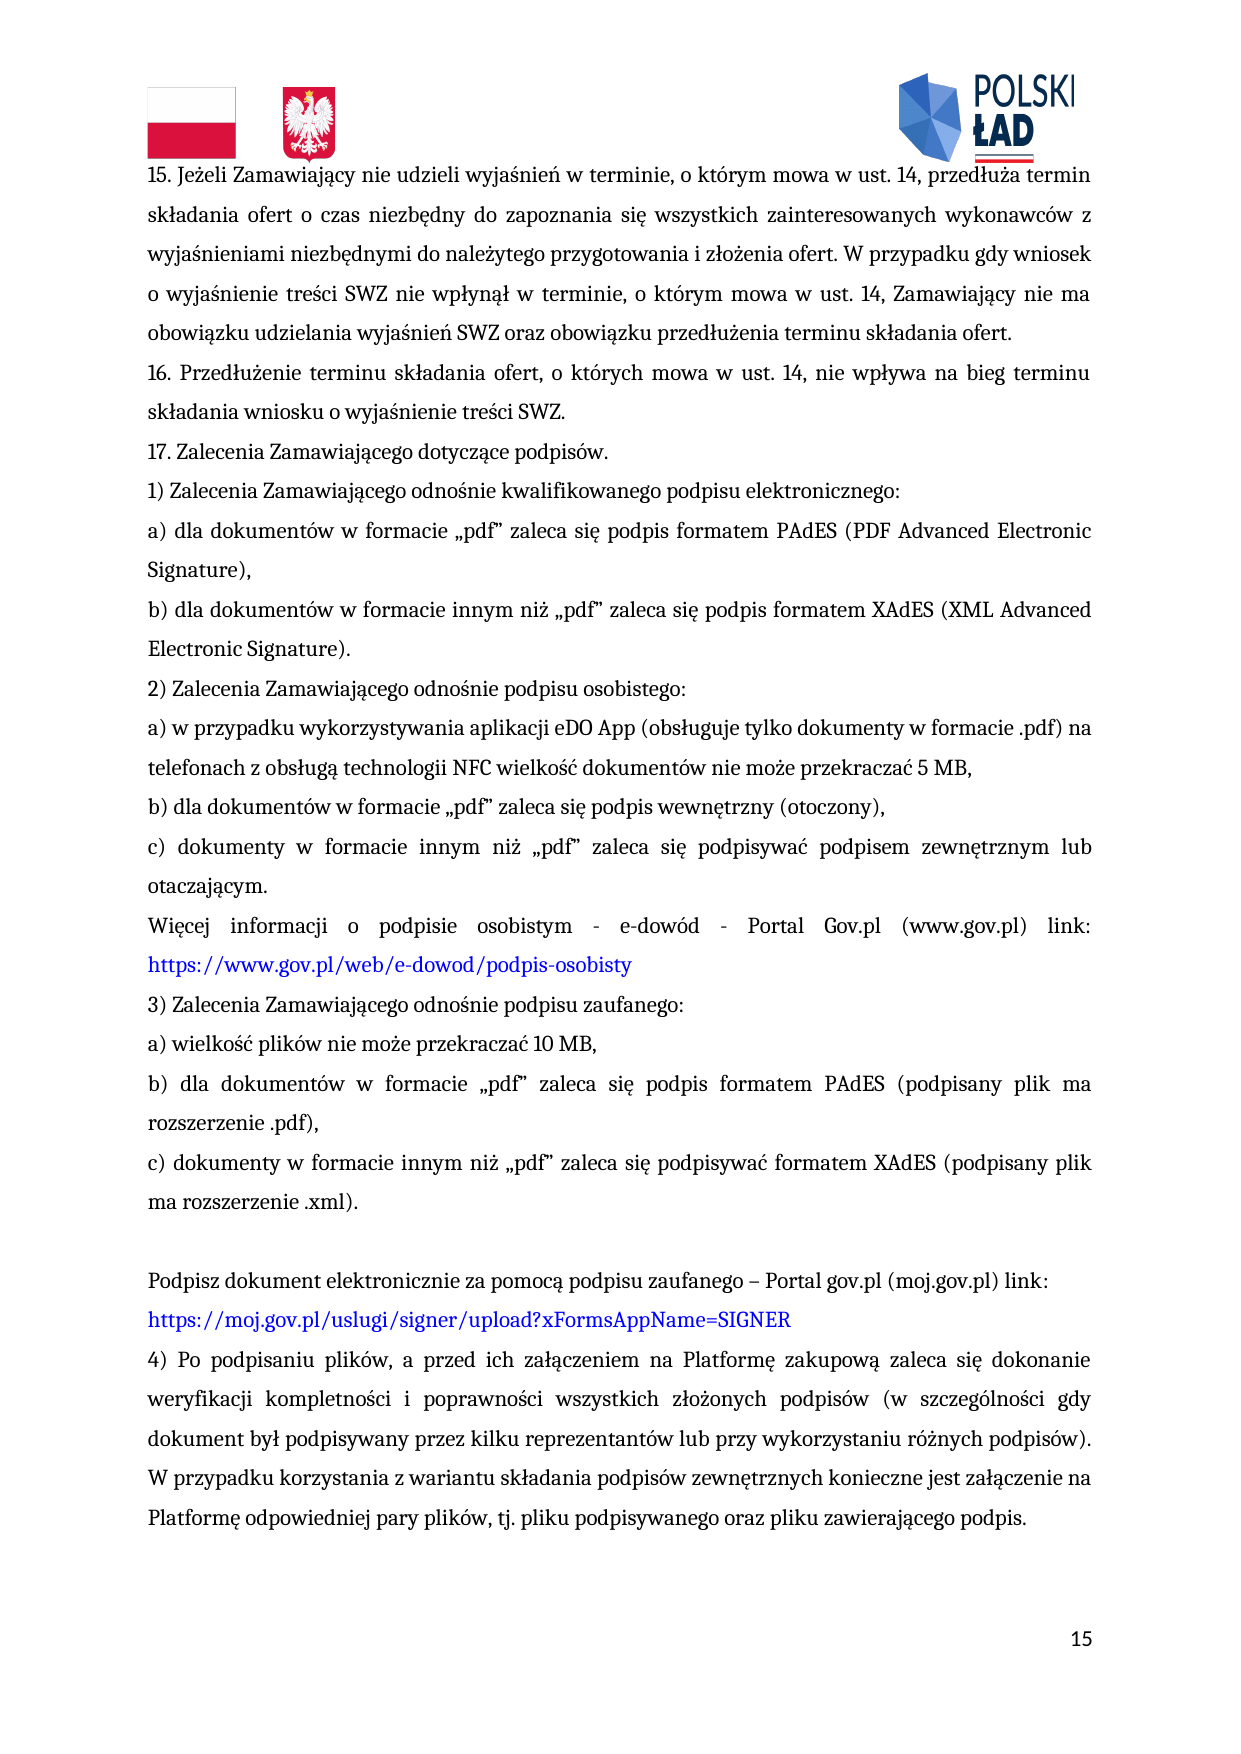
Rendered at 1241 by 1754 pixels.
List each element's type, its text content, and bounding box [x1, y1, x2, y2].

text b) dla dokumentów w formacie „pdf” zaleca się podpis wewnętrzny (otoczony), [148, 794, 1093, 820]
text 16. Przedłużenie terminu składania ofert, o których mowa w ust. 14, nie wpływa na bieg terminu składania wniosku o wyjaśnienie treści SWZ. [148, 360, 1093, 426]
text b) dla dokumentów w formacie „pdf” zaleca się podpis formatem PAdES (podpisany plik ma rozszerzenie .pdf), [148, 1070, 1093, 1136]
text 4) Po podpisaniu plików, a przed ich załączeniem na Platformę zakupową zaleca się dokonanie weryfikacji kompletności i poprawności wszystkich złożonych podpisów (w szczególności gdy dokument był podpisywany przez kilku reprezentantów lub przy wykorzystaniu różnych podpisów). W przypadku korzystania z wariantu składania podpisów zewnętrznych konieczne jest załączenie na Platformę odpowiedniej pary plików, tj. pliku podpisywanego oraz pliku zawierającego podpis. [148, 1347, 1093, 1531]
text Podpisz dokument elektronicznie za pomocą podpisu zaufanego – Portal gov.pl (moj.gov.pl) link: [148, 1268, 1093, 1294]
text 1) Zalecenia Zamawiającego odnośnie kwalifikowanego podpisu elektronicznego: [148, 478, 1093, 504]
text c) dokumenty w formacie innym niż „pdf” zaleca się podpisywać formatem XAdES (podpisany plik ma rozszerzenie .xml). [148, 1149, 1093, 1215]
text https://moj.gov.pl/uslugi/signer/upload?xFormsAppName=SIGNER [148, 1307, 1093, 1333]
text Więcej informacji o podpisie osobistym - e-dowód - Portal Gov.pl (www.gov.pl) link: https://www.gov.pl/web/e-dowod/podpis-osobisty [148, 912, 1093, 978]
text 17. Zalecenia Zamawiającego dotyczące podpisów. [148, 439, 1093, 465]
text b) dla dokumentów w formacie innym niż „pdf” zaleca się podpis formatem XAdES (XML Advanced Electronic Signature). [148, 597, 1093, 662]
picture [147, 87, 336, 163]
text 2) Zalecenia Zamawiającego odnośnie podpisu osobistego: [148, 676, 1093, 702]
text a) dla dokumentów w formacie „pdf” zaleca się podpis formatem PAdES (PDF Advanced Electronic Signature), [148, 518, 1093, 583]
picture [899, 73, 1074, 163]
text c) dokumenty w formacie innym niż „pdf” zaleca się podpisywać podpisem zewnętrznym lub otaczającym. [148, 833, 1093, 899]
text a) wielkość plików nie może przekraczać 10 MB, [148, 1031, 1093, 1057]
text 3) Zalecenia Zamawiającego odnośnie podpisu zaufanego: [148, 991, 1093, 1018]
text 15. Jeżeli Zamawiający nie udzieli wyjaśnień w terminie, o którym mowa w ust. 14, przedłuża termin składania ofert o czas niezbędny do zapoznania się wszystkich zainteresowanych wykonawców z wyjaśnieniami niezbędnymi do należytego przygotowania i złożenia ofert. W przypadku gdy wniosek o wyjaśnienie treści SWZ nie wpłynął w terminie, o którym mowa w ust. 14, Zamawiający nie ma obowiązku udzielania wyjaśnień SWZ oraz obowiązku przedłużenia terminu składania ofert. [148, 162, 1093, 347]
text a) w przypadku wykorzystywania aplikacji eDO App (obsługuje tylko dokumenty w formacie .pdf) na telefonach z obsługą technologii NFC wielkość dokumentów nie może przekraczać 5 MB, [148, 715, 1093, 781]
